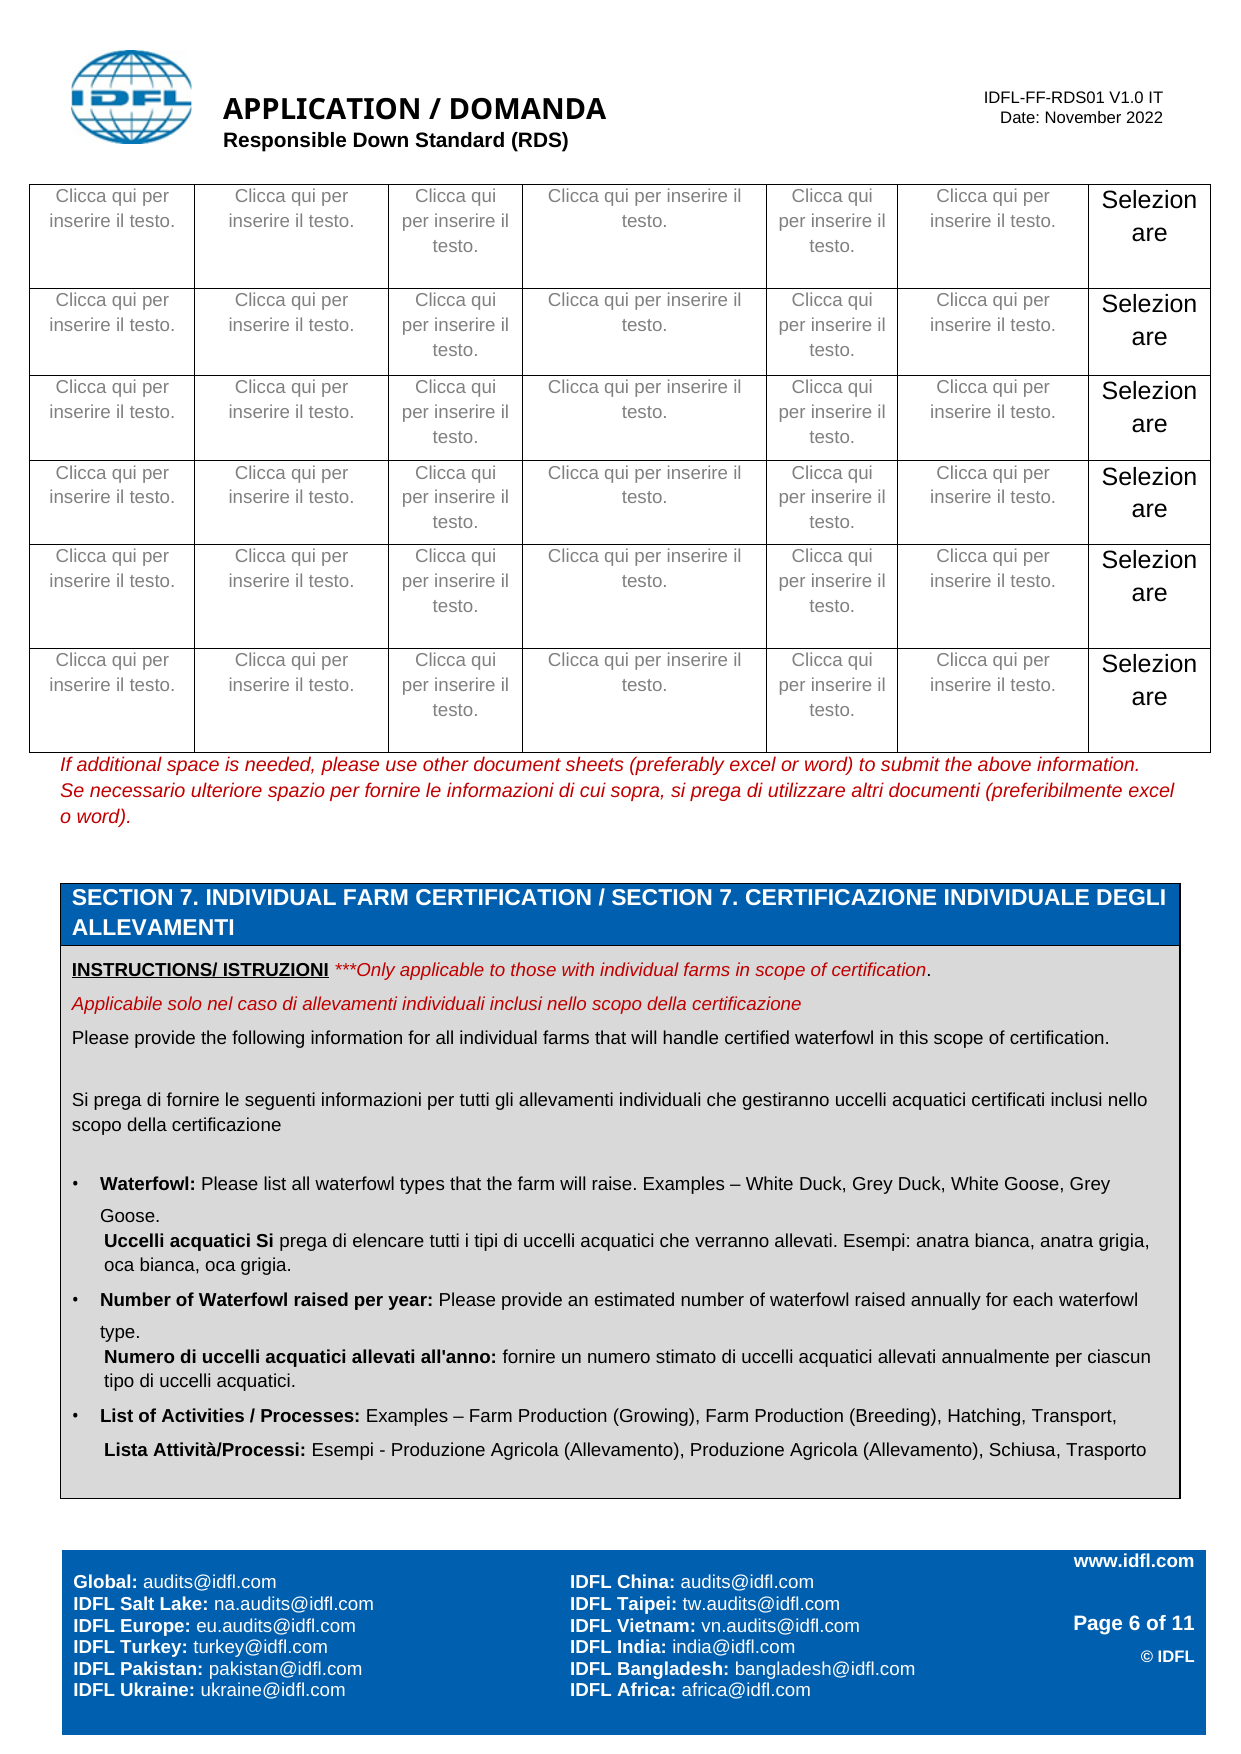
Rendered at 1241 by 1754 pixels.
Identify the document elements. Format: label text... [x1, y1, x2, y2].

table_cell [389, 461, 522, 544]
table_cell [767, 461, 897, 544]
table_cell [30, 545, 194, 648]
table_cell [523, 376, 766, 460]
text If additional space is needed, please use other document sheets (preferably excel or word) to submit the above information. [60, 753, 1180, 775]
table_cell [898, 649, 1088, 752]
table_cell [30, 461, 194, 544]
table_cell [195, 289, 388, 375]
table_cell [523, 649, 766, 752]
table_cell [767, 289, 897, 375]
table_cell [389, 545, 522, 648]
table_cell [898, 461, 1088, 544]
table_cell [389, 649, 522, 752]
table_cell [523, 461, 766, 544]
table_cell [30, 376, 194, 460]
table_cell [767, 649, 897, 752]
table_cell [898, 289, 1088, 375]
table_cell [767, 376, 897, 460]
table_cell [767, 545, 897, 648]
table_header SECTION 7. INDIVIDUAL FARM CERTIFICATION / SECTION 7. CERTIFICAZIONE INDIVIDUALE DEGLI ALLEVAMENTI [61, 884, 1179, 945]
text Se necessario ulteriore spazio per fornire le informazioni di cui sopra, si prega di utilizzare altri documenti (preferibilmente excel o word). [60, 779, 1180, 827]
table_cell [30, 649, 194, 752]
table_cell [898, 545, 1088, 648]
table_cell [195, 461, 388, 544]
table_cell [195, 649, 388, 752]
table_cell [30, 289, 194, 375]
table_cell [195, 545, 388, 648]
picture [71, 50, 192, 144]
table_cell [523, 289, 766, 375]
table_cell [389, 376, 522, 460]
table_cell [389, 289, 522, 375]
table_cell [898, 376, 1088, 460]
table_cell [195, 376, 388, 460]
table_cell [523, 545, 766, 648]
